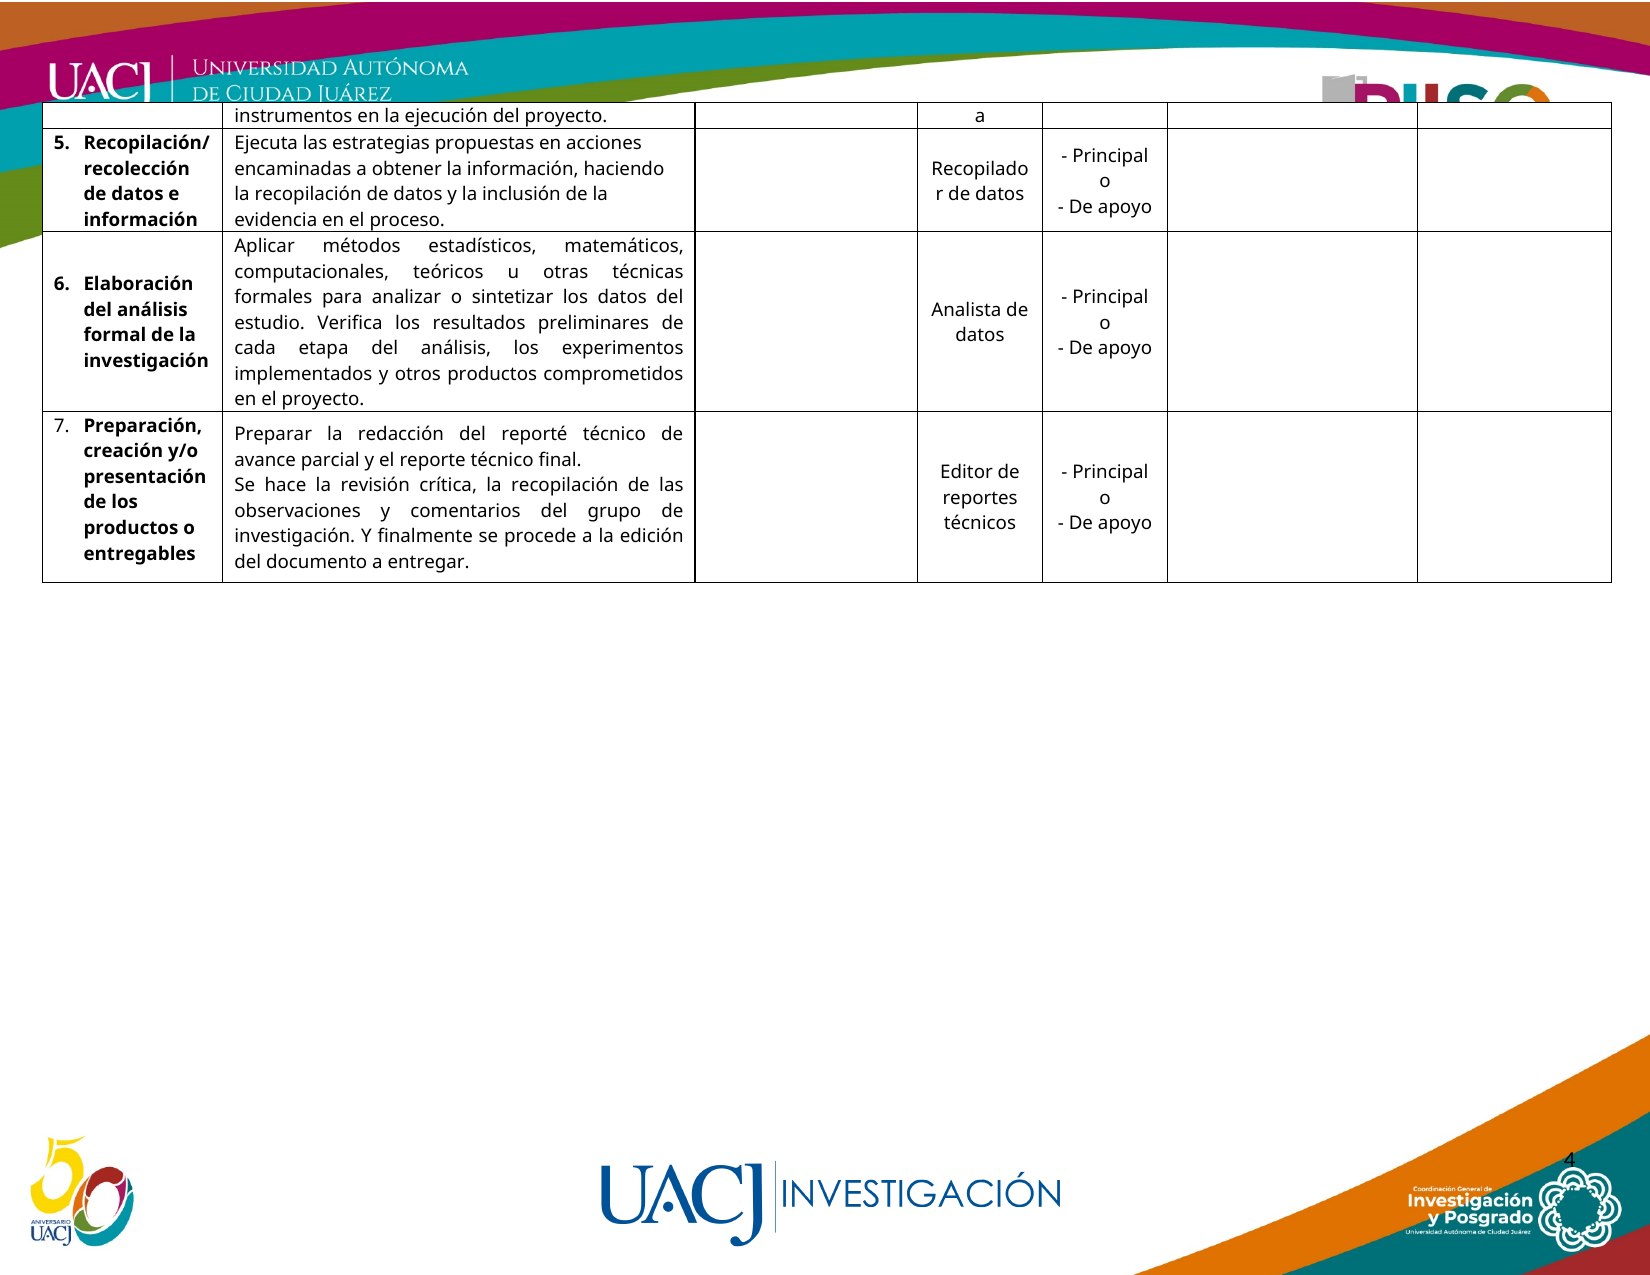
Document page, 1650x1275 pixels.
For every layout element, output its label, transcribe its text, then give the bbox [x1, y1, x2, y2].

table_cell [696, 103, 917, 128]
table_cell [1418, 232, 1611, 411]
table_cell Aplicar métodos estadísticos, matemáticos, computacionales, teóricos u otras técnicas formales para analizar o sintetizar los datos del estudio. Verifica los resultados preliminares de cada etapa del análisis, los experimentos implementados y otros productos comprometidos en el proyecto. [223, 232, 694, 411]
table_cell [918, 103, 1042, 128]
table_cell [1168, 232, 1417, 411]
table_cell Ejecuta las estrategias propuestas en acciones encaminadas a obtener la información, haciendo la recopilación de datos y la inclusión de la evidencia en el proceso. [223, 129, 694, 231]
table_cell [696, 412, 917, 582]
table_cell Recopilación/ recolección de datos e información [43, 129, 222, 231]
table_cell - Principal o - De apoyo [1043, 412, 1167, 582]
table_cell [696, 129, 917, 231]
table_cell [1168, 129, 1417, 231]
table_cell Recopilador de datos [918, 129, 1042, 231]
table_cell - Principal o - De apoyo [1043, 129, 1167, 231]
table_cell - Principal o - De apoyo [1043, 232, 1167, 411]
table_cell [1168, 412, 1417, 582]
table_cell [1418, 103, 1611, 128]
table_cell Elaboración del análisis formal de la investigación [43, 232, 222, 411]
table_cell [696, 232, 917, 411]
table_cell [43, 103, 222, 128]
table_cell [1043, 103, 1167, 128]
table_cell [1418, 412, 1611, 582]
picture [0, 2, 1650, 1275]
table_cell Preparar la redacción del reporté técnico de avance parcial y el reporte técnico final. Se hace la revisión crítica, la recopilación de las observaciones y comentarios del grupo de investigación. Y finalmente se procede a la edición del documento a entregar. [223, 412, 694, 582]
table_cell [1168, 103, 1417, 128]
table_cell [1418, 129, 1611, 231]
table_cell Preparación, creación y/o presentación de los productos o entregables [43, 412, 222, 582]
table_cell Analista de datos [918, 232, 1042, 411]
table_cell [223, 103, 694, 128]
table_cell Editor de reportes técnicos [918, 412, 1042, 582]
